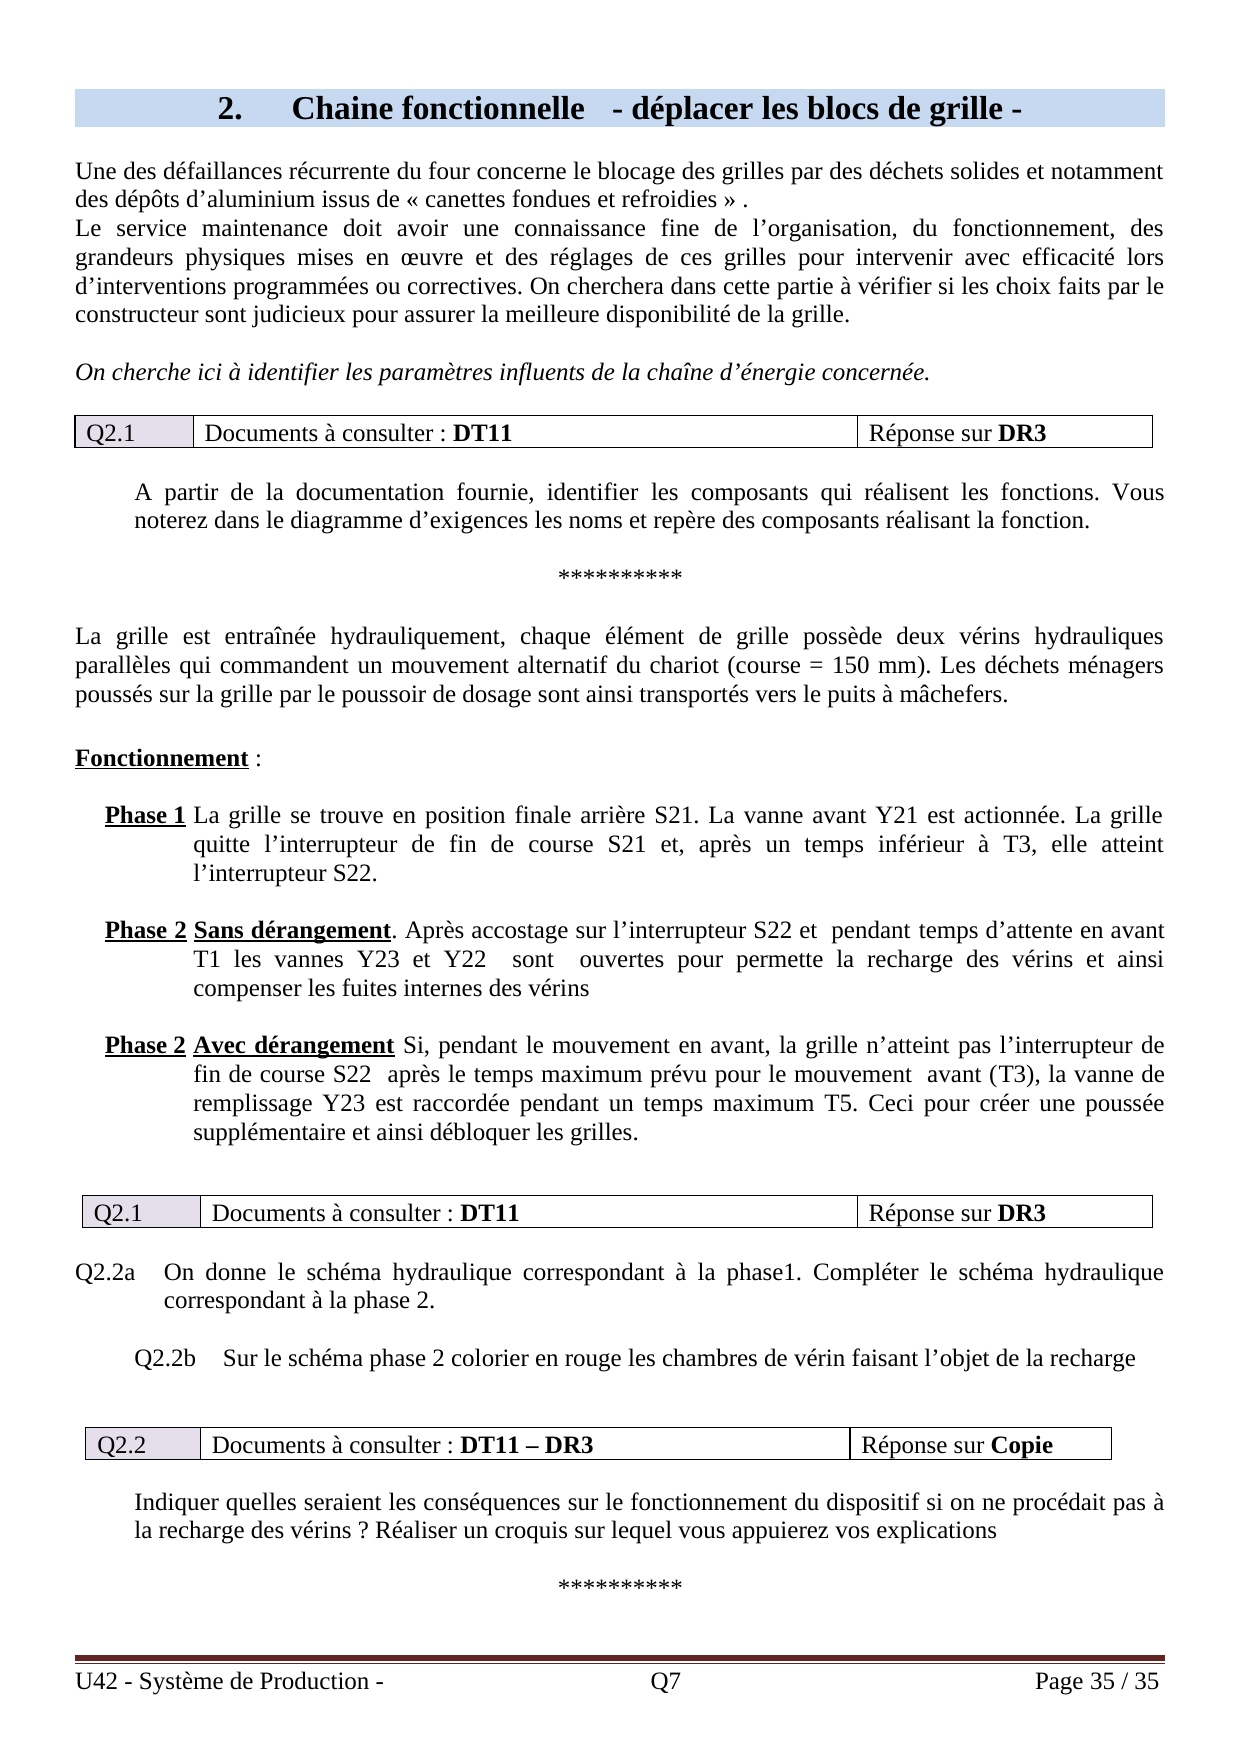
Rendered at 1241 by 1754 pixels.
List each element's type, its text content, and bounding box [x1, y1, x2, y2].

text ********** [75, 563, 1165, 592]
table_header [83, 1196, 200, 1227]
list Chaine fonctionnelle - déplacer les blocs de grille - [75, 89, 1165, 127]
text La grille est entraînée hydrauliquement, chaque élément de grille possède deux vérins hydrauliques parallèles qui commandent un mouvement alternatif du chariot (course = 150 mm). Les déchets ménagers poussés sur la grille par le poussoir de dosage sont ainsi transportés vers le puits à mâchefers. [75, 620, 1165, 708]
text Phase 2 Avec dérangement Si, pendant le mouvement en avant, la grille n’atteint pas l’interrupteur de fin de course S22 après le temps maximum prévu pour le mouvement avant (T3), la vanne de remplissage Y23 est raccordée pendant un temps maximum T5. Ceci pour créer une poussée supplémentaire et ainsi débloquer les grilles. [104, 1030, 1165, 1145]
list A partir de la documentation fournie, identifier les composants qui réalisent les fonctions. Vous noterez dans le diagramme d’exigences les noms et repère des composants réalisant la fonction. [134, 477, 1165, 534]
text Une des défaillances récurrente du four concerne le blocage des grilles par des déchets solides et notamment des dépôts d’aluminium issus de « canettes fondues et refroidies » . [75, 156, 1165, 213]
table_header [86, 1428, 200, 1459]
table_header Réponse sur DR3 [858, 1196, 1152, 1227]
table_header Documents à consulter : DT11 – DR3 [201, 1428, 849, 1459]
table_header Documents à consulter : DT11 [194, 416, 857, 447]
table_header [76, 416, 193, 447]
text Phase 2 Sans dérangement. Après accostage sur l’interrupteur S22 et pendant temps d’attente en avant T1 les vannes Y23 et Y22 sont ouvertes pour permette la recharge des vérins et ainsi compenser les fuites internes des vérins [104, 915, 1165, 1002]
text Indiquer quelles seraient les conséquences sur le fonctionnement du dispositif si on ne procédait pas à la recharge des vérins ? Réaliser un croquis sur lequel vous appuierez vos explications [134, 1487, 1165, 1544]
text On cherche ici à identifier les paramètres influents de la chaîne d’énergie concernée. [75, 357, 1165, 386]
text ********** [75, 1573, 1165, 1602]
text Phase 1 La grille se trouve en position finale arrière S21. La vanne avant Y21 est actionnée. La grille quitte l’interrupteur de fin de course S21 et, après un temps inférieur à T3, elle atteint l’interrupteur S22. [104, 800, 1165, 887]
table_header Réponse sur Copie [851, 1428, 1111, 1459]
list Q2.2b Sur le schéma phase 2 colorier en rouge les chambres de vérin faisant l’objet de la recharge [134, 1343, 1165, 1372]
table_header Documents à consulter : DT11 [201, 1196, 857, 1227]
list Q2.2a On donne le schéma hydraulique correspondant à la phase1. Compléter le schéma hydraulique correspondant à la phase 2. [75, 1257, 1165, 1314]
text Le service maintenance doit avoir une connaissance fine de l’organisation, du fonctionnement, des grandeurs physiques mises en œuvre et des réglages de ces grilles pour intervenir avec efficacité lors d’interventions programmées ou correctives. On cherchera dans cette partie à vérifier si les choix faits par le constructeur sont judicieux pour assurer la meilleure disponibilité de la grille. [75, 213, 1165, 328]
table_header Réponse sur DR3 [858, 416, 1152, 447]
text Fonctionnement : [75, 743, 1165, 772]
